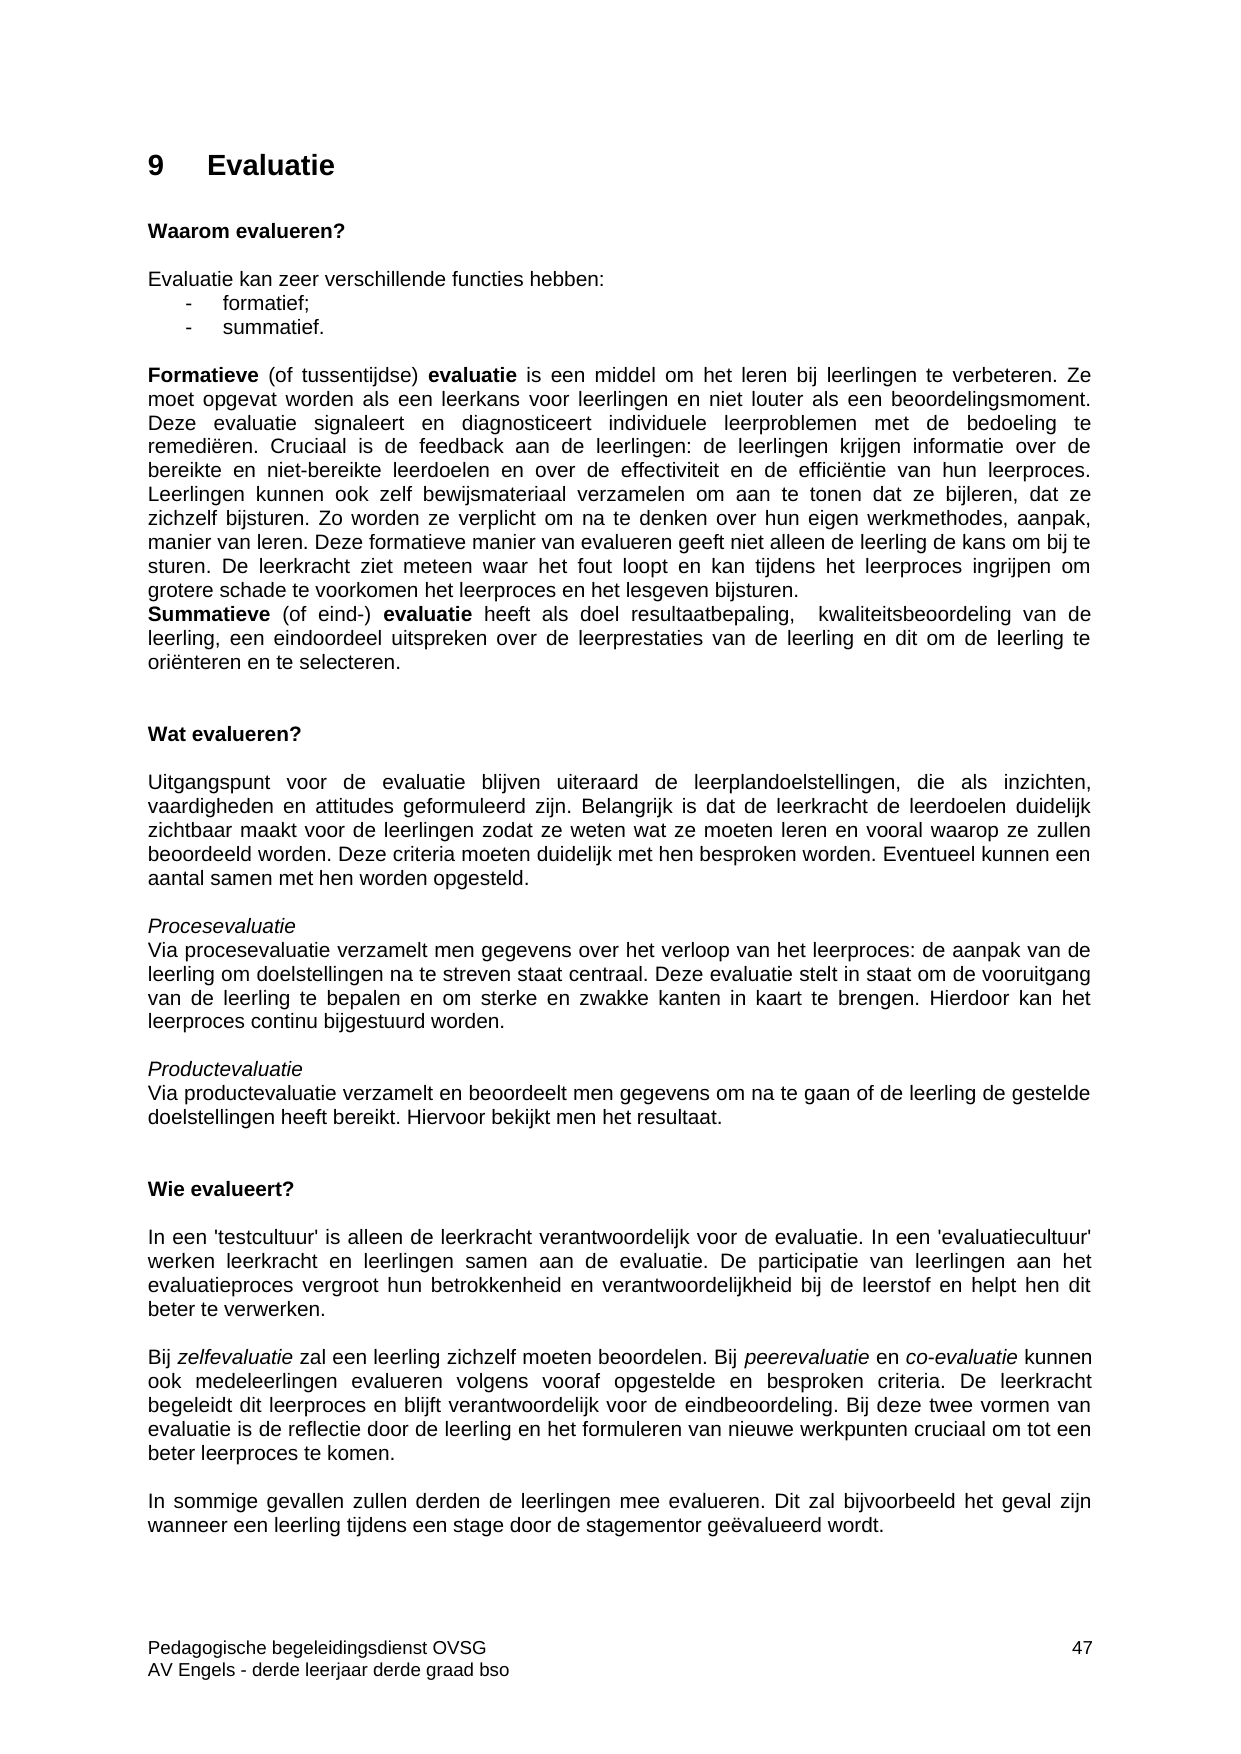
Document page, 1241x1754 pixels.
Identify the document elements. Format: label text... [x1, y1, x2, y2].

text In sommige gevallen zullen derden de leerlingen mee evalueren. Dit zal bijvoorbeeld het geval zijn wanneer een leerling tijdens een stage door de stagementor geëvalueerd wordt. [148, 1488, 1092, 1536]
text Formatieve (of tussentijdse) evaluatie is een middel om het leren bij leerlingen te verbeteren. Ze moet opgevat worden als een leerkans voor leerlingen en niet louter als een beoordelingsmoment. Deze evaluatie signaleert en diagnosticeert individuele leerproblemen met de bedoeling te remediëren. Cruciaal is de feedback aan de leerlingen: de leerlingen krijgen informatie over de bereikte en niet-bereikte leerdoelen en over de effectiviteit en de efficiëntie van hun leerproces. Leerlingen kunnen ook zelf bewijsmateriaal verzamelen om aan te tonen dat ze bijleren, dat ze zichzelf bijsturen. Zo worden ze verplicht om na te denken over hun eigen werkmethodes, aanpak, manier van leren. Deze formatieve manier van evalueren geeft niet alleen de leerling de kans om bij te sturen. De leerkracht ziet meteen waar het fout loopt en kan tijdens het leerproces ingrijpen om grotere schade te voorkomen het leerproces en het lesgeven bijsturen. [148, 362, 1092, 602]
text Via productevaluatie verzamelt en beoordeelt men gegevens om na te gaan of de leerling de gestelde doelstellingen heeft bereikt. Hiervoor bekijkt men het resultaat. [148, 1081, 1092, 1129]
text Evaluatie kan zeer verschillende functies hebben: [148, 267, 1092, 291]
text Waarom evalueren? [148, 219, 1092, 243]
text Uitgangspunt voor de evaluatie blijven uiteraard de leerplandoelstellingen, die als inzichten, vaardigheden en attitudes geformuleerd zijn. Belangrijk is dat de leerkracht de leerdoelen duidelijk zichtbaar maakt voor de leerlingen zodat ze weten wat ze moeten leren en vooral waarop ze zullen beoordeeld worden. Deze criteria moeten duidelijk met hen besproken worden. Eventueel kunnen een aantal samen met hen worden opgesteld. [148, 770, 1092, 889]
text Wat evalueren? [148, 722, 1092, 746]
list summatief. [185, 314, 1092, 338]
text Wie evalueert? [148, 1177, 1092, 1201]
subtitle Evaluatie [148, 148, 1092, 181]
text Procesevaluatie [148, 913, 1092, 937]
text In een 'testcultuur' is alleen de leerkracht verantwoordelijk voor de evaluatie. In een 'evaluatiecultuur' werken leerkracht en leerlingen samen aan de evaluatie. De participatie van leerlingen aan het evaluatieproces vergroot hun betrokkenheid en verantwoordelijkheid bij de leerstof en helpt hen dit beter te verwerken. [148, 1225, 1092, 1321]
text Bij zelfevaluatie zal een leerling zichzelf moeten beoordelen. Bij peerevaluatie en co-evaluatie kunnen ook medeleerlingen evalueren volgens vooraf opgestelde en besproken criteria. De leerkracht begeleidt dit leerproces en blijft verantwoordelijk voor de eindbeoordeling. Bij deze twee vormen van evaluatie is de reflectie door de leerling en het formuleren van nieuwe werkpunten cruciaal om tot een beter leerproces te komen. [148, 1345, 1092, 1464]
text Productevaluatie [148, 1057, 1092, 1081]
text Via procesevaluatie verzamelt men gegevens over het verloop van het leerproces: de aanpak van de leerling om doelstellingen na te streven staat centraal. Deze evaluatie stelt in staat om de vooruitgang van de leerling te bepalen en om sterke en zwakke kanten in kaart te brengen. Hierdoor kan het leerproces continu bijgestuurd worden. [148, 937, 1092, 1033]
list formatief; [185, 291, 1092, 314]
text Summatieve (of eind-) evaluatie heeft als doel resultaatbepaling, kwaliteitsbeoordeling van de leerling, een eindoordeel uitspreken over de leerprestaties van de leerling en dit om de leerling te oriënteren en te selecteren. [148, 602, 1092, 674]
